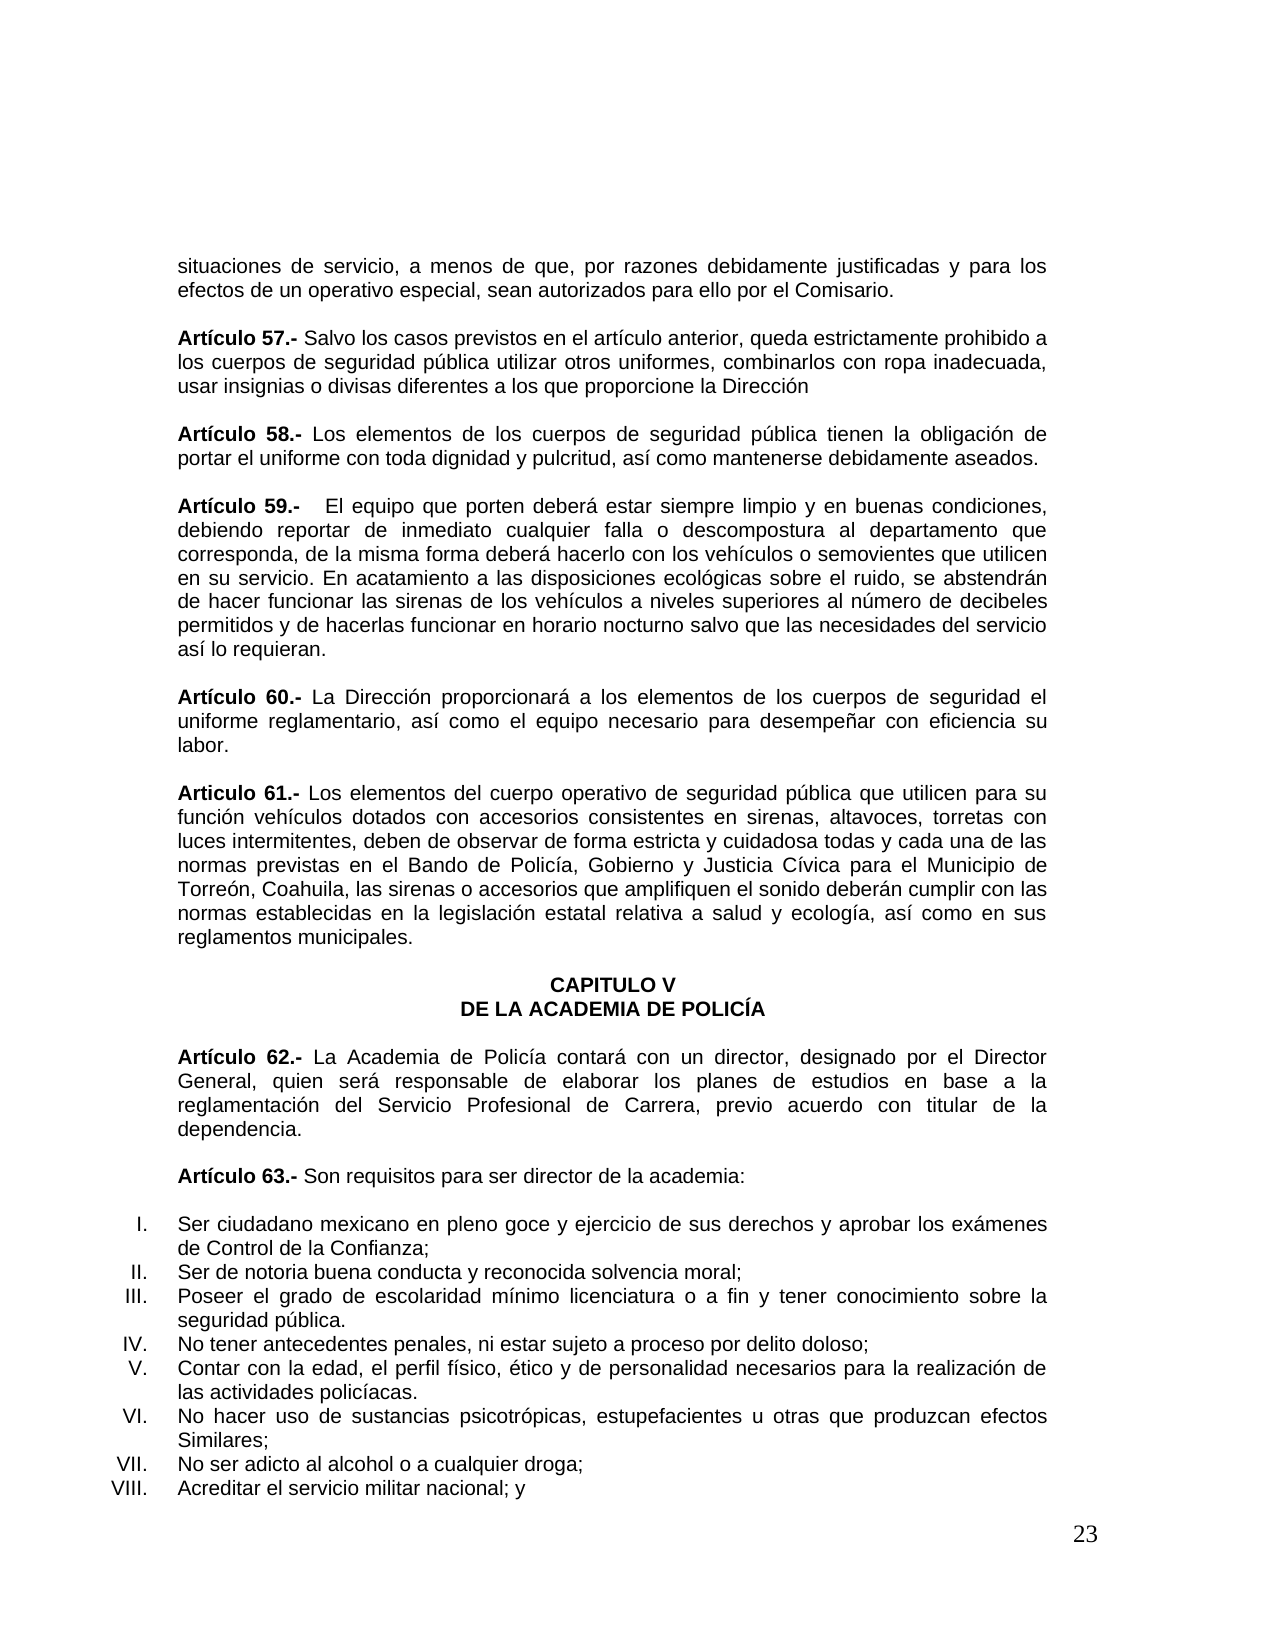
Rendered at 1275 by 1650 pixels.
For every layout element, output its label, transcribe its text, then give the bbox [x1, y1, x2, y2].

list No ser adicto al alcohol o a cualquier droga; [148, 1452, 1048, 1476]
list Ser ciudadano mexicano en pleno goce y ejercicio de sus derechos y aprobar los exámenes de Control de la Confianza; [148, 1212, 1048, 1260]
text Artículo 59.- El equipo que porten deberá estar siempre limpio y en buenas condiciones, debiendo reportar de inmediato cualquier falla o descompostura al departamento que corresponda, de la misma forma deberá hacerlo con los vehículos o semovientes que utilicen en su servicio. En acatamiento a las disposiciones ecológicas sobre el ruido, se abstendrán de hacer funcionar las sirenas de los vehículos a niveles superiores al número de decibeles permitidos y de hacerlas funcionar en horario nocturno salvo que las necesidades del servicio así lo requieran. [177, 493, 1048, 661]
list Acreditar el servicio militar nacional; y [148, 1476, 1048, 1500]
list No hacer uso de sustancias psicotrópicas, estupefacientes u otras que produzcan efectos Similares; [148, 1404, 1048, 1452]
text CAPITULO V [177, 973, 1048, 997]
text Articulo 61.- Los elementos del cuerpo operativo de seguridad pública que utilicen para su función vehículos dotados con accesorios consistentes en sirenas, altavoces, torretas con luces intermitentes, deben de observar de forma estricta y cuidadosa todas y cada una de las normas previstas en el Bando de Policía, Gobierno y Justicia Cívica para el Municipio de Torreón, Coahuila, las sirenas o accesorios que amplifiquen el sonido deberán cumplir con las normas establecidas en la legislación estatal relativa a salud y ecología, así como en sus reglamentos municipales. [177, 781, 1048, 949]
text Artículo 58.- Los elementos de los cuerpos de seguridad pública tienen la obligación de portar el uniforme con toda dignidad y pulcritud, así como mantenerse debidamente aseados. [177, 422, 1048, 469]
text DE LA ACADEMIA DE POLICÍA [177, 997, 1048, 1021]
text Artículo 60.- La Dirección proporcionará a los elementos de los cuerpos de seguridad el uniforme reglamentario, así como el equipo necesario para desempeñar con eficiencia su labor. [177, 685, 1048, 757]
text Artículo 62.- La Academia de Policía contará con un director, designado por el Director General, quien será responsable de elaborar los planes de estudios en base a la reglamentación del Servicio Profesional de Carrera, previo acuerdo con titular de la dependencia. [177, 1044, 1048, 1140]
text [177, 254, 1048, 302]
text Artículo 57.- Salvo los casos previstos en el artículo anterior, queda estrictamente prohibido a los cuerpos de seguridad pública utilizar otros uniformes, combinarlos con ropa inadecuada, usar insignias o divisas diferentes a los que proporcione la Dirección [177, 326, 1048, 398]
list Poseer el grado de escolaridad mínimo licenciatura o a fin y tener conocimiento sobre la seguridad pública. [148, 1284, 1048, 1332]
list No tener antecedentes penales, ni estar sujeto a proceso por delito doloso; [148, 1332, 1048, 1356]
text Artículo 63.- Son requisitos para ser director de la academia: [177, 1164, 1048, 1188]
list Contar con la edad, el perfil físico, ético y de personalidad necesarios para la realización de las actividades policíacas. [148, 1356, 1048, 1404]
list Ser de notoria buena conducta y reconocida solvencia moral; [148, 1260, 1048, 1284]
